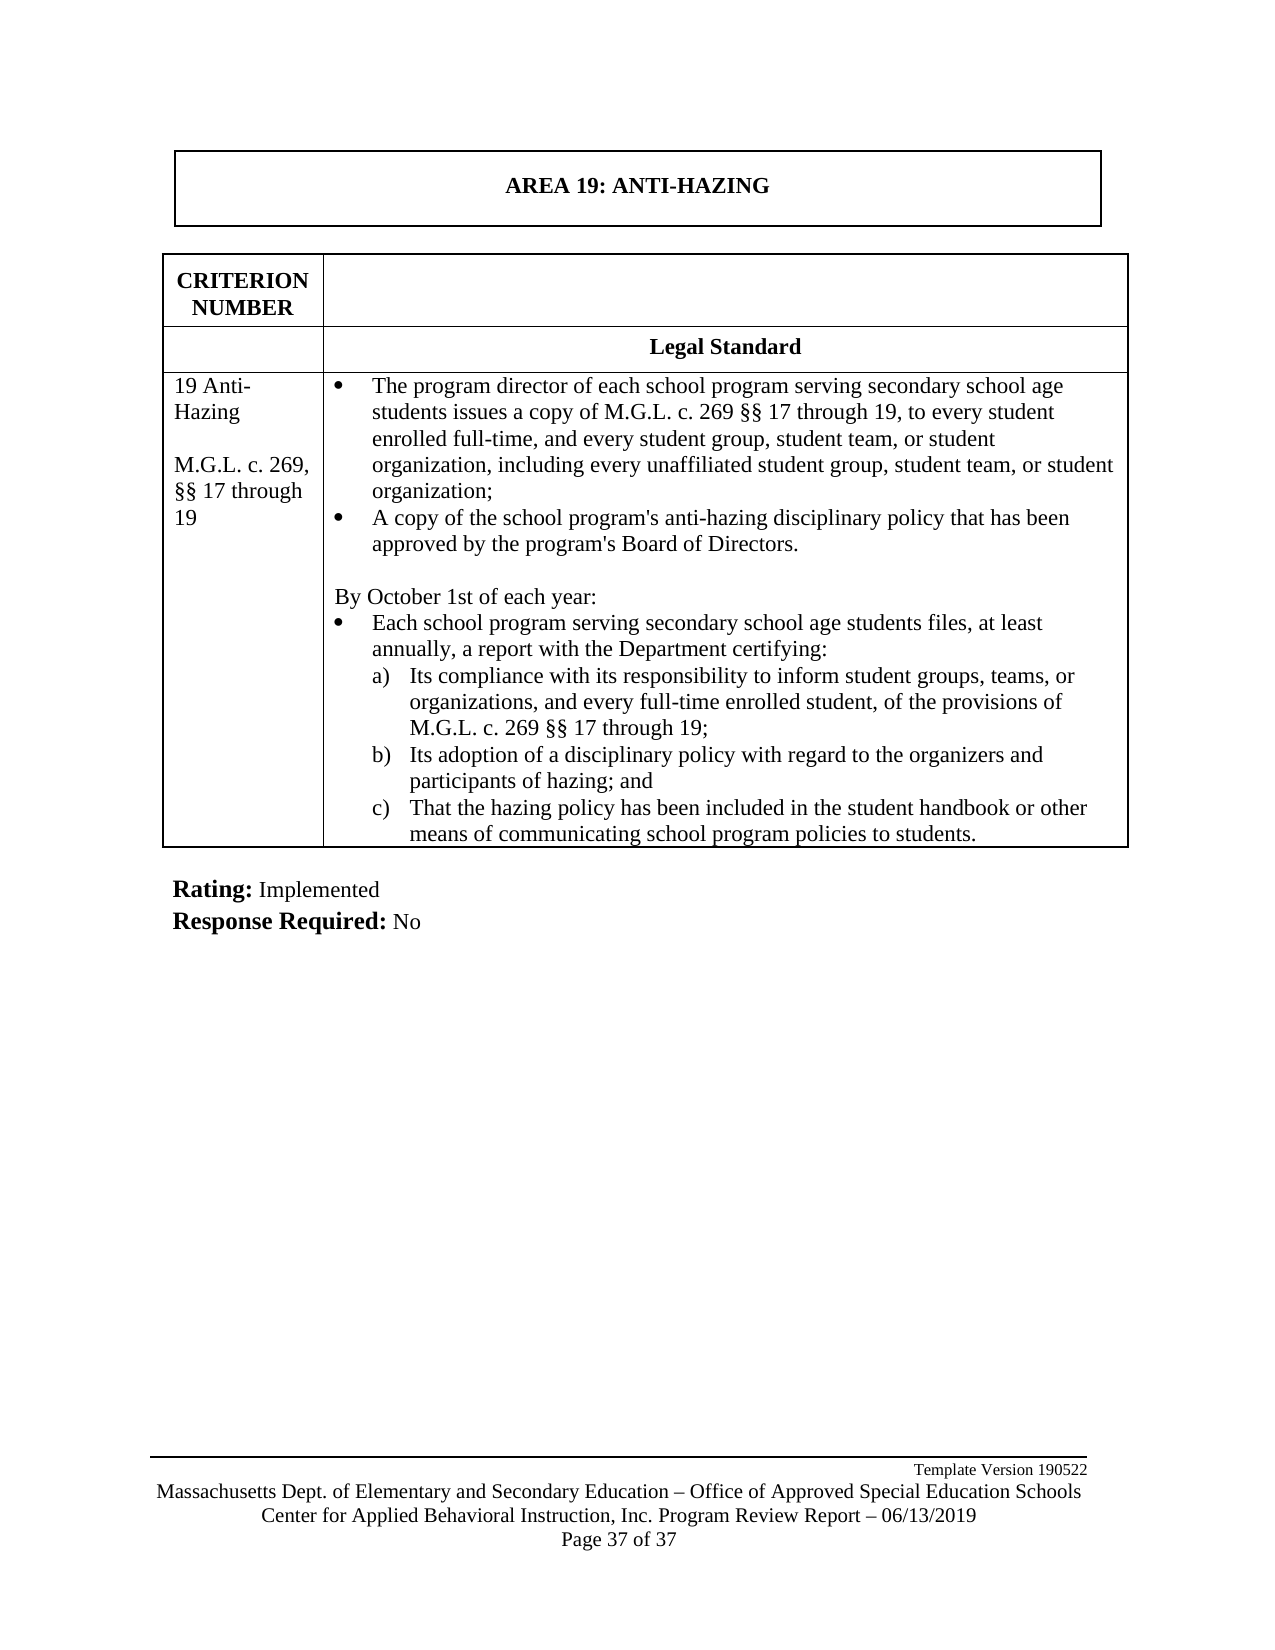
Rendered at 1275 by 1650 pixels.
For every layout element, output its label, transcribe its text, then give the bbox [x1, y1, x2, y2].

table_header [324, 255, 1127, 326]
table_header Rating: Implemented [161, 874, 1127, 906]
table_cell [164, 327, 323, 371]
table_header AREA 19: ANTI-HAZING [176, 152, 1100, 225]
table_header CRITERION NUMBER [164, 255, 323, 326]
table_cell The program director of each school program serving secondary school age students issues a copy of M.G.L. c. 269 §§ 17 through 19, to every student enrolled full-time, and every student group, student team, or student organization, including every unaffiliated student group, student team, or student organization; A copy of the school program's anti-hazing disciplinary policy that has been approved by the program's Board of Directors. By October 1st of each year: Each school program serving secondary school age students files, at least annually, a report with the Department certifying: Its compliance with its responsibility to inform student groups, teams, or organizations, and every full-time enrolled student, of the provisions of M.G.L. c. 269 §§ 17 through 19; Its adoption of a disciplinary policy with regard to the organizers and participants of hazing; and That the hazing policy has been included in the student handbook or other means of communicating school program policies to students. [324, 373, 1127, 846]
table_cell Response Required: No [161, 906, 1127, 963]
table_cell 19 Anti-Hazing M.G.L. c. 269, §§ 17 through 19 [164, 373, 323, 846]
table_cell Legal Standard [324, 327, 1127, 371]
